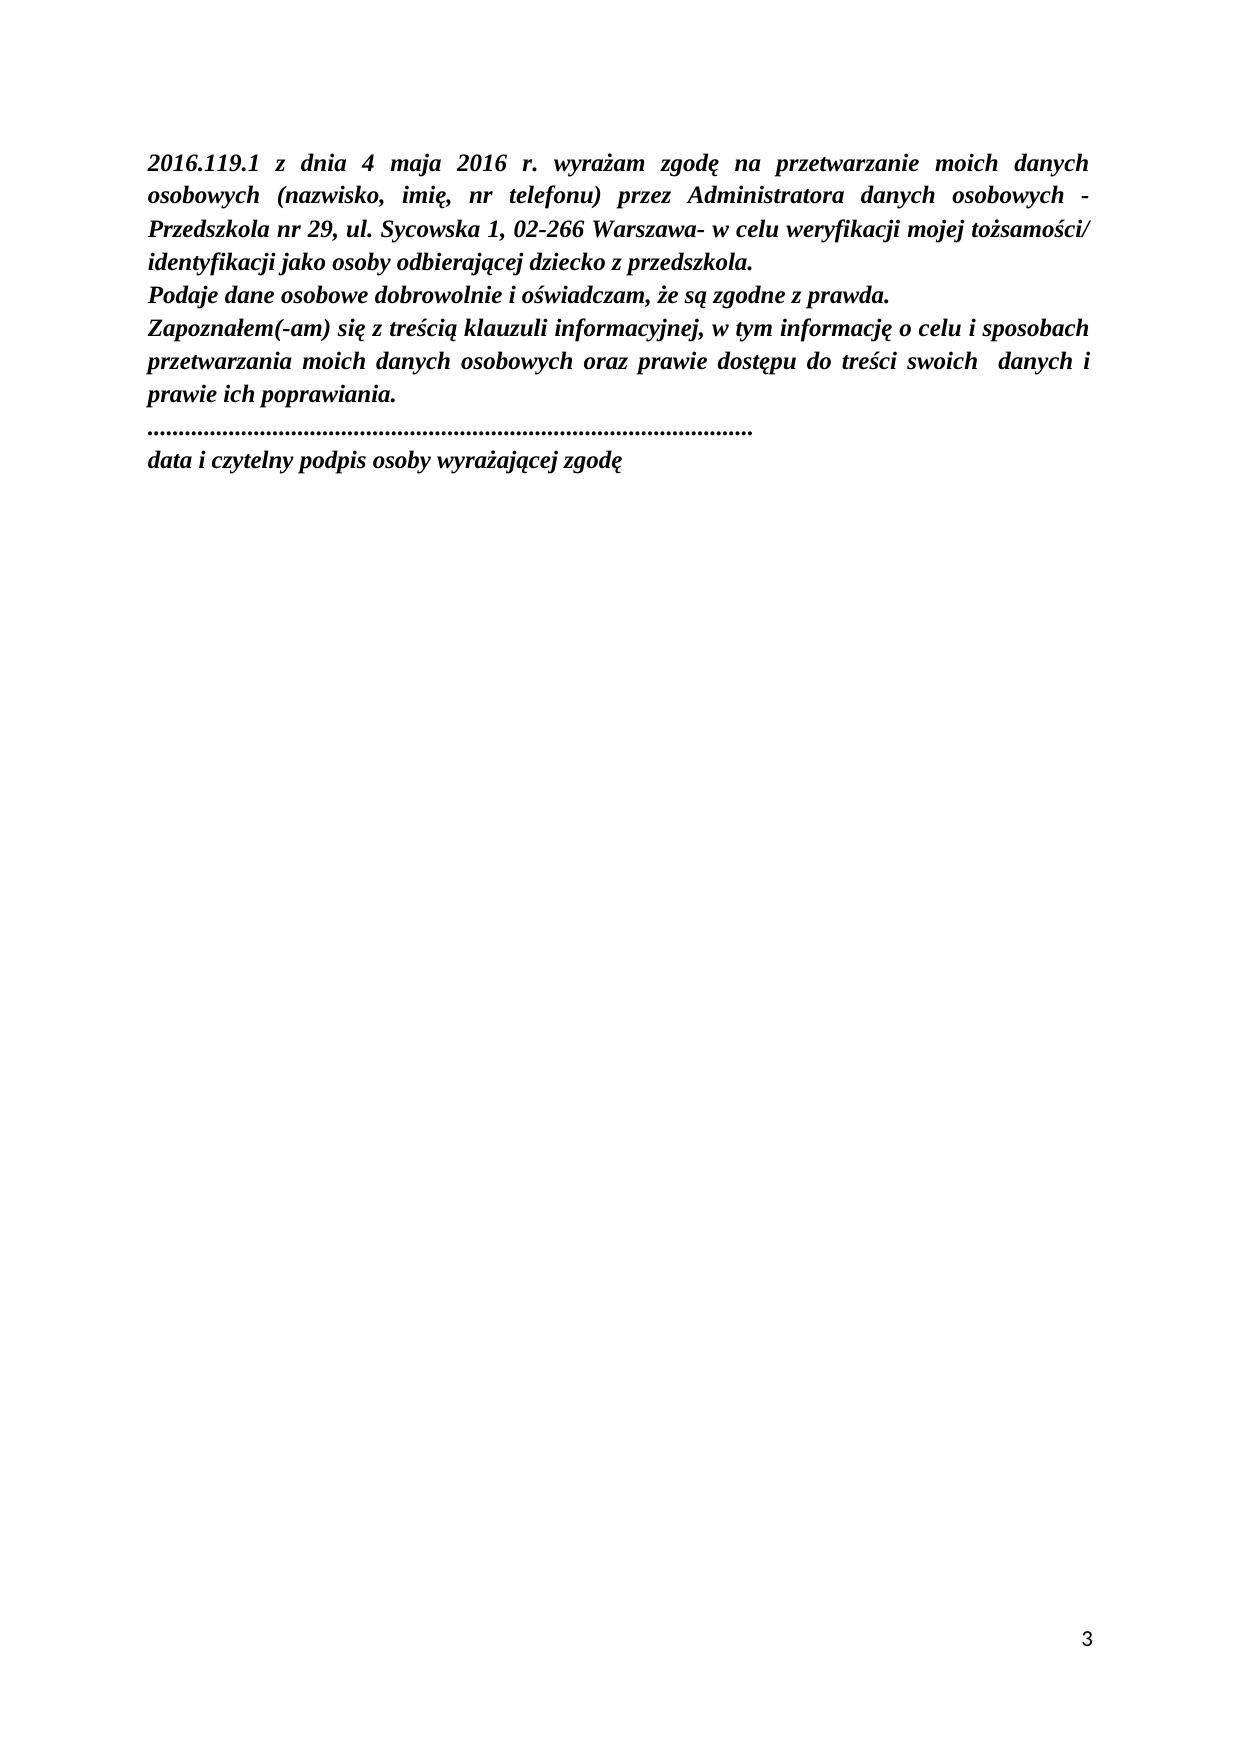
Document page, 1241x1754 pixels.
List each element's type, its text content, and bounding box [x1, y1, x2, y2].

text data i czytelny podpis osoby wyrażającej zgodę [148, 445, 1093, 473]
text Podaje dane osobowe dobrowolnie i oświadczam, że są zgodne z prawda. [148, 280, 1093, 308]
text Zapoznałem(-am) się z treścią klauzuli informacyjnej, w tym informację o celu i sposobach przetwarzania moich danych osobowych oraz prawie dostępu do treści swoich danych i prawie ich poprawiania. [148, 313, 1093, 407]
text ................................................................................................. [148, 412, 1093, 441]
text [148, 148, 1093, 275]
